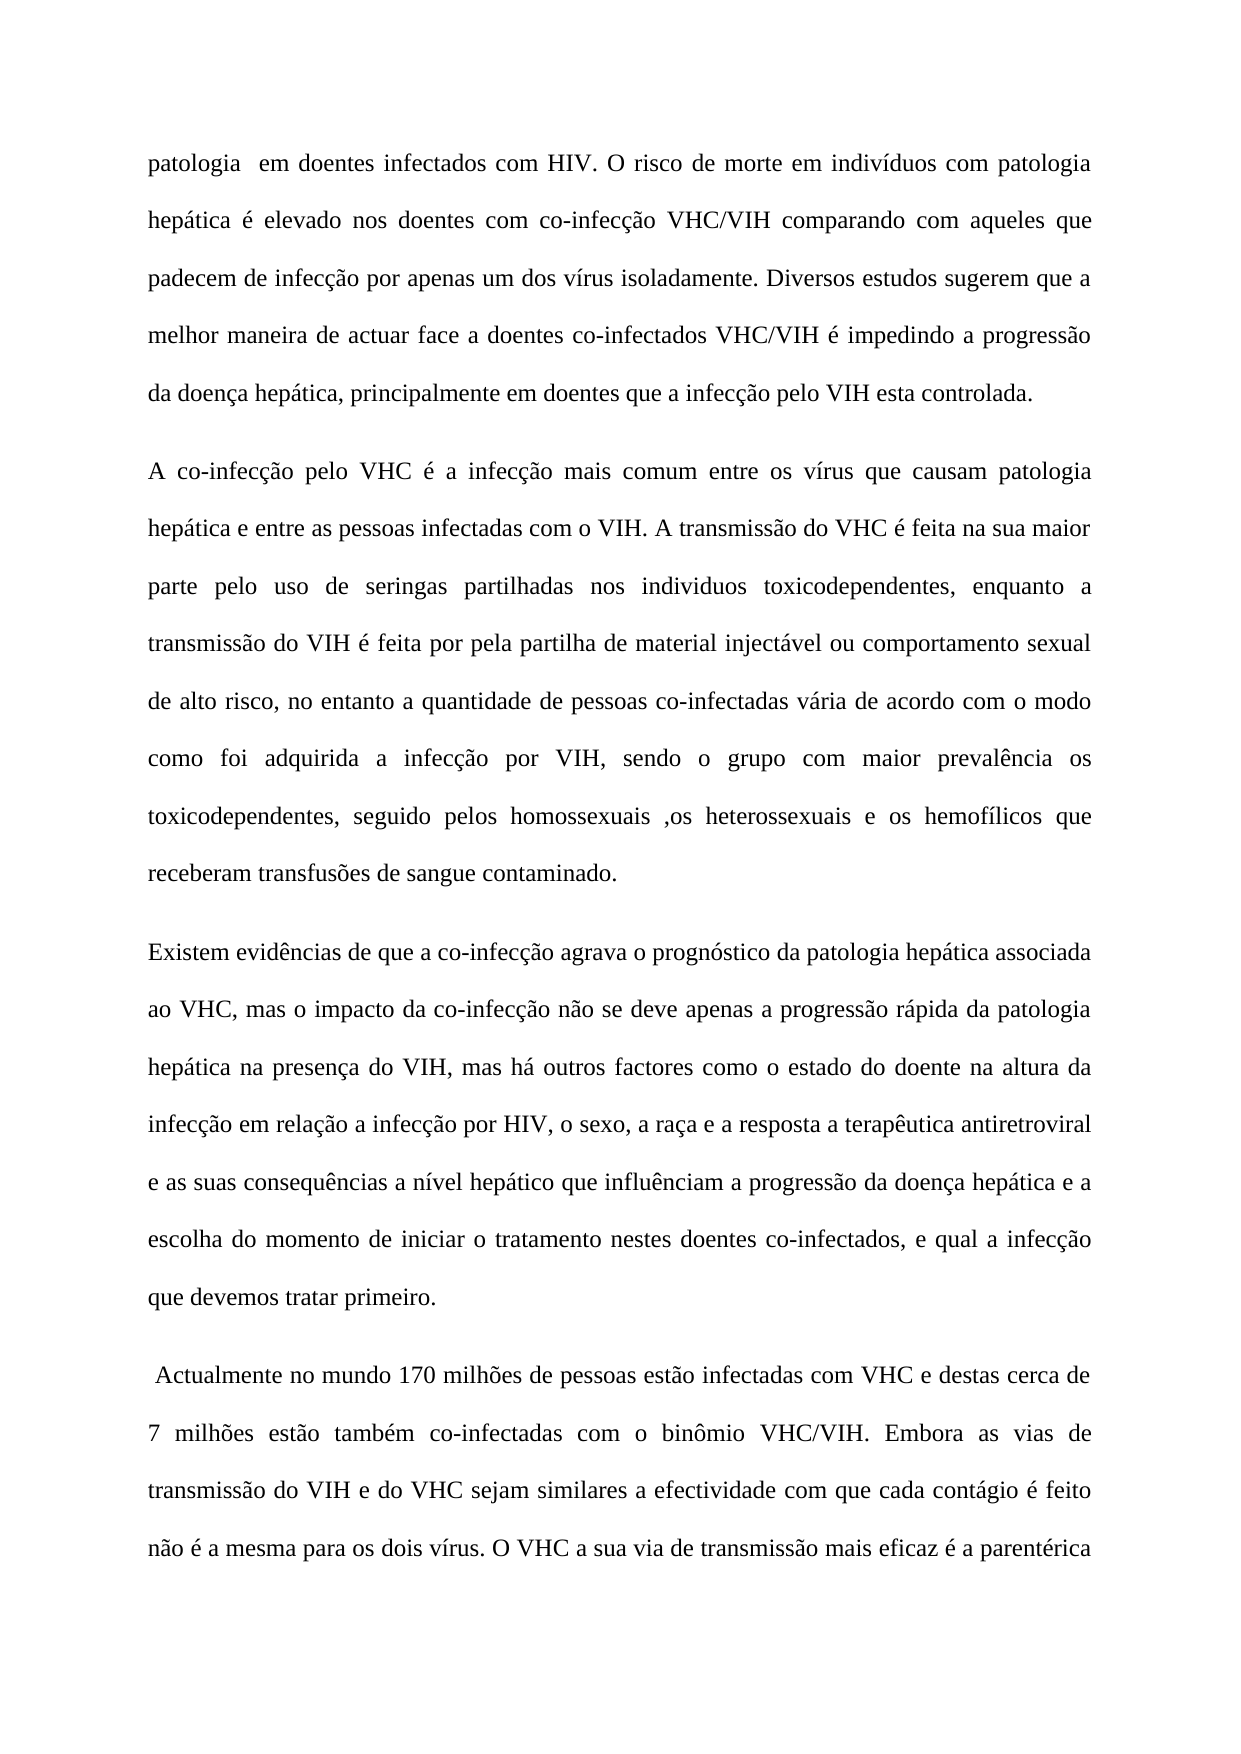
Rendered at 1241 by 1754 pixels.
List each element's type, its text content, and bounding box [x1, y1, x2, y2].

text Existem evidências de que a co-infecção agrava o prognóstico da patologia hepática associada ao VHC, mas o impacto da co-infecção não se deve apenas a progressão rápida da patologia hepática na presença do VIH, mas há outros factores como o estado do doente na altura da infecção em relação a infecção por HIV, o sexo, a raça e a resposta a terapêutica antiretroviral e as suas consequências a nível hepático que influênciam a progressão da doença hepática e a escolha do momento de iniciar o tratamento nestes doentes co-infectados, e qual a infecção que devemos tratar primeiro. [148, 937, 1092, 1311]
text A co-infecção pelo VHC é a infecção mais comum entre os vírus que causam patologia hepática e entre as pessoas infectadas com o VIH. A transmissão do VHC é feita na sua maior parte pelo uso de seringas partilhadas nos individuos toxicodependentes, enquanto a transmissão do VIH é feita por pela partilha de material injectável ou comportamento sexual de alto risco, no entanto a quantidade de pessoas co-infectadas vária de acordo com o modo como foi adquirida a infecção por VIH, sendo o grupo com maior prevalência os toxicodependentes, seguido pelos homossexuais ,os heterossexuais e os hemofílicos que receberam transfusões de sangue contaminado. [148, 456, 1092, 887]
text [148, 1360, 1092, 1561]
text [148, 148, 1092, 406]
